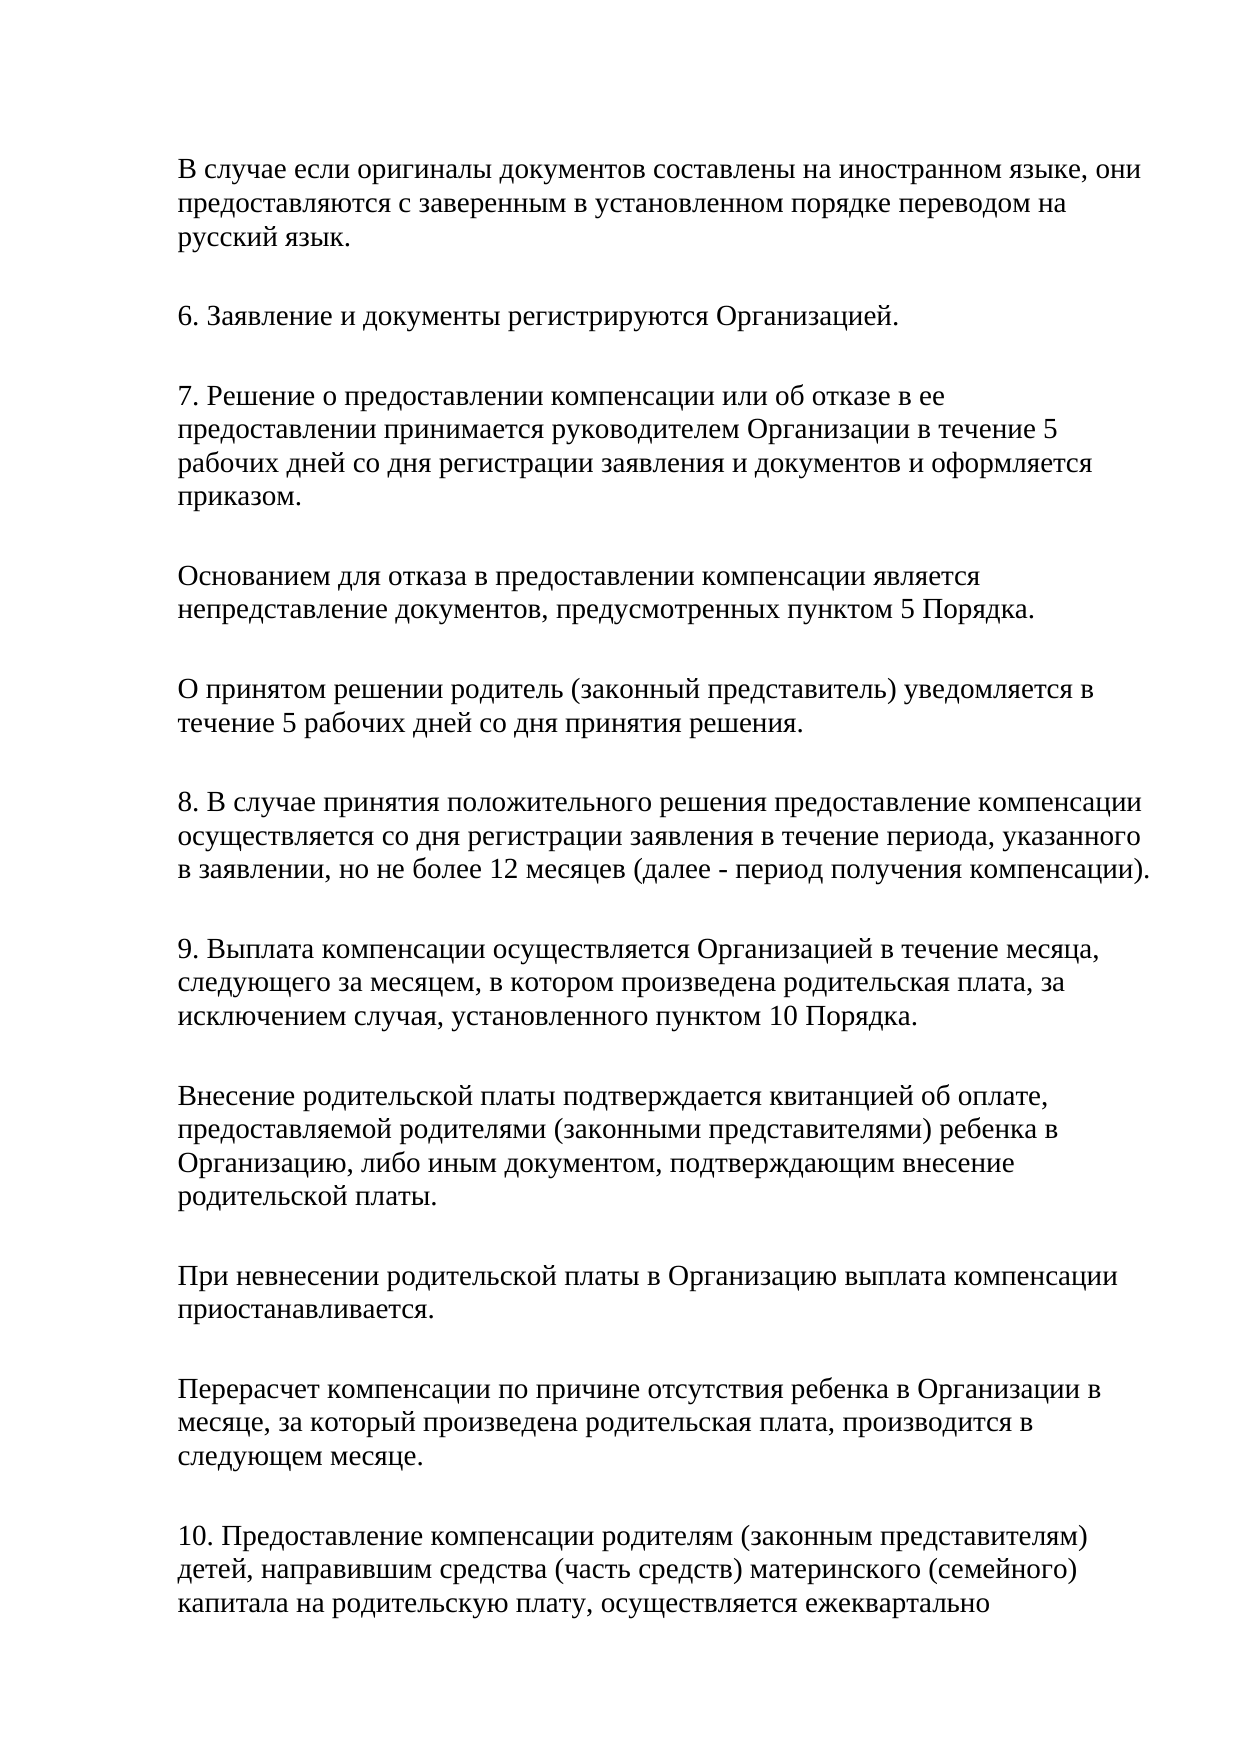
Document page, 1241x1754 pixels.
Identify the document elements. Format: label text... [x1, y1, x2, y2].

text Внесение родительской платы подтверждается квитанцией об оплате, предоставляемой родителями (законными представителями) ребенка в Организацию, либо иным документом, подтверждающим внесение родительской платы. [177, 1044, 1152, 1212]
text Перерасчет компенсации по причине отсутствия ребенка в Организации в месяце, за который произведена родительская плата, производится в следующем месяце. [177, 1337, 1152, 1472]
text В случае если оригиналы документов составлены на иностранном языке, они предоставляются с заверенным в установленном порядке переводом на русский язык. [177, 118, 1152, 252]
text О принятом решении родитель (законный представитель) уведомляется в течение 5 рабочих дней со дня принятия решения. [177, 638, 1152, 738]
text 7. Решение о предоставлении компенсации или об отказе в ее предоставлении принимается руководителем Организации в течение 5 рабочих дней со дня регистрации заявления и документов и оформляется приказом. [177, 344, 1152, 512]
text 8. В случае принятия положительного решения предоставление компенсации осуществляется со дня регистрации заявления в течение периода, указанного в заявлении, но не более 12 месяцев (далее - период получения компенсации). [177, 751, 1152, 885]
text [177, 1484, 1152, 1618]
text Основанием для отказа в предоставлении компенсации является непредставление документов, предусмотренных пунктом 5 Порядка. [177, 524, 1152, 625]
text 6. Заявление и документы регистрируются Организацией. [177, 265, 1152, 332]
text 9. Выплата компенсации осуществляется Организацией в течение месяца, следующего за месяцем, в котором произведена родительская плата, за исключением случая, установленного пунктом 10 Порядка. [177, 897, 1152, 1032]
text При невнесении родительской платы в Организацию выплата компенсации приостанавливается. [177, 1224, 1152, 1325]
